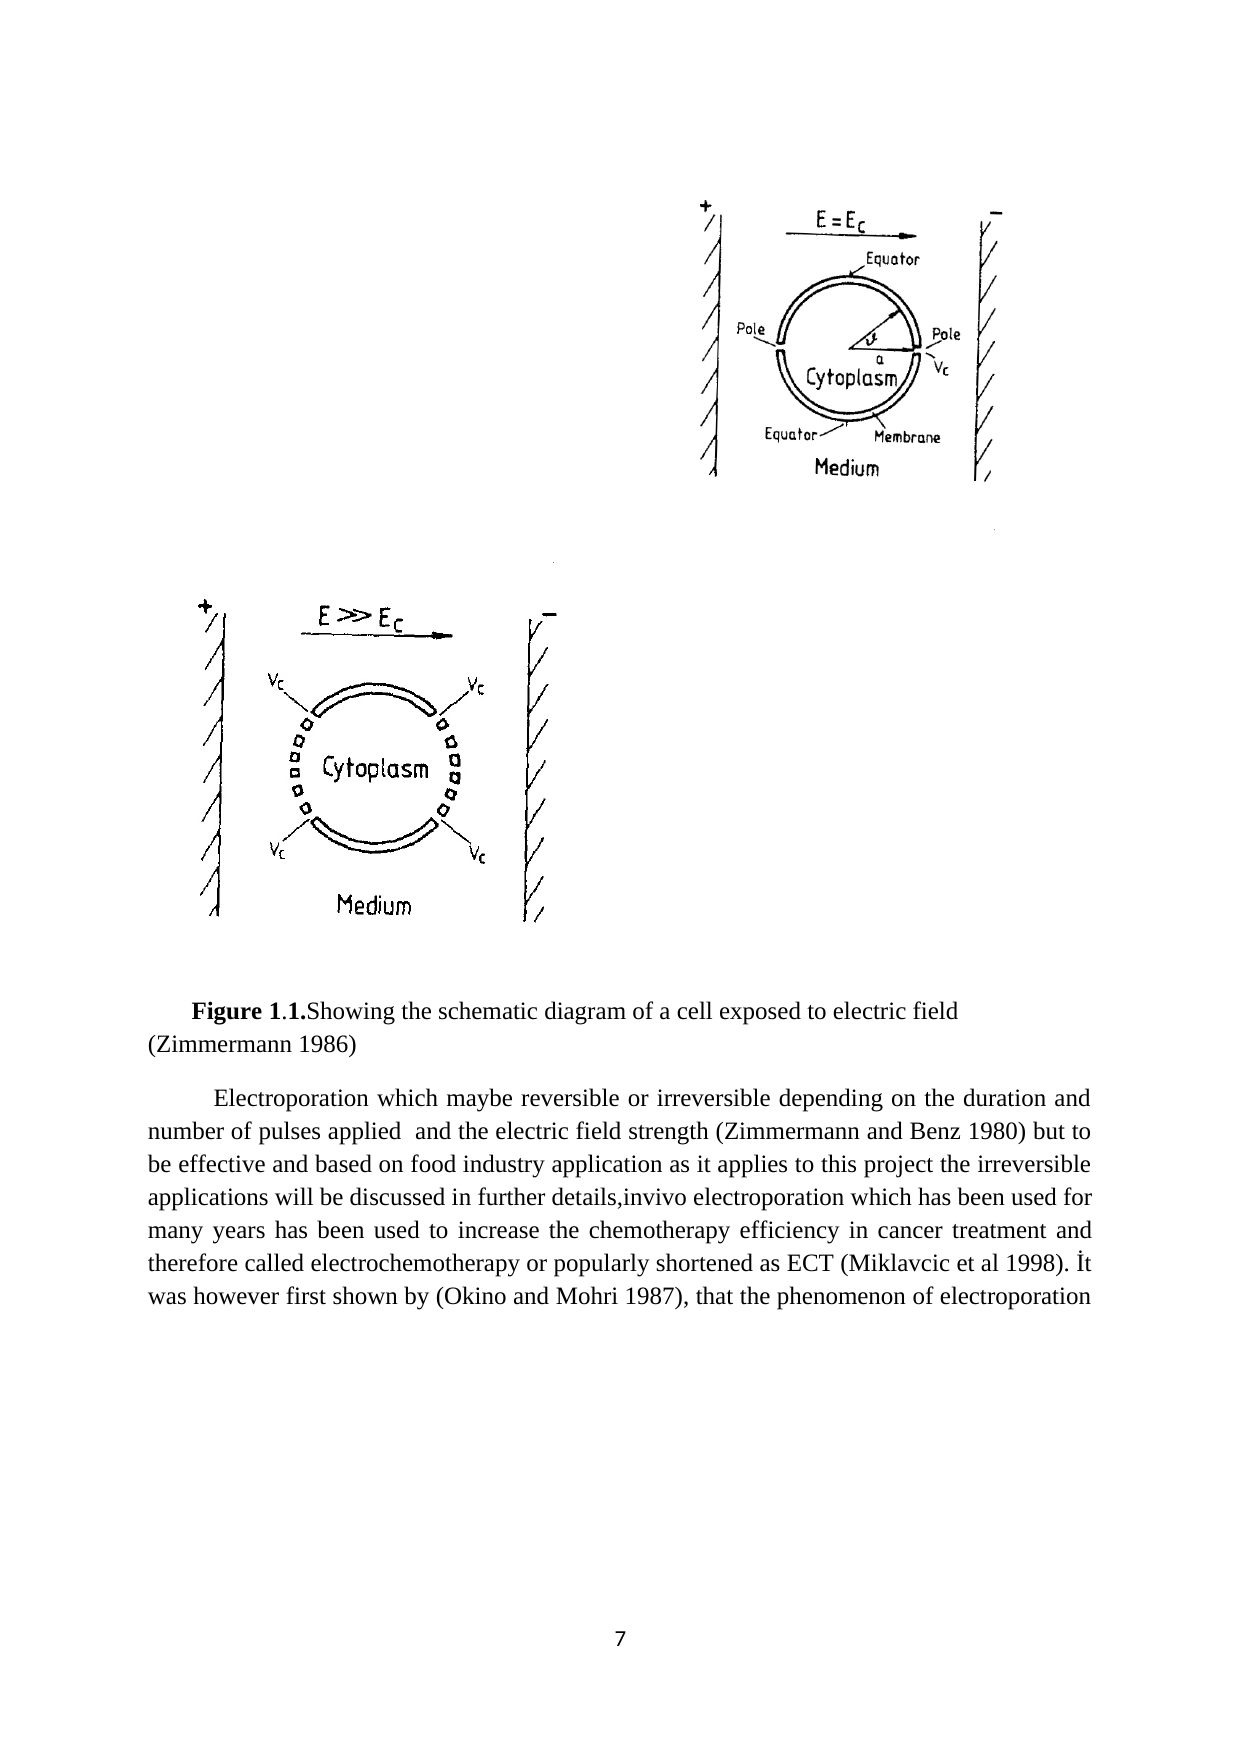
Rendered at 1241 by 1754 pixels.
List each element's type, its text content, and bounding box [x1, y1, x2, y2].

text Figure 1.1.Showing the schematic diagram of a cell exposed to electric field (Zimmermann 1986) [148, 996, 1093, 1058]
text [148, 1083, 1093, 1310]
